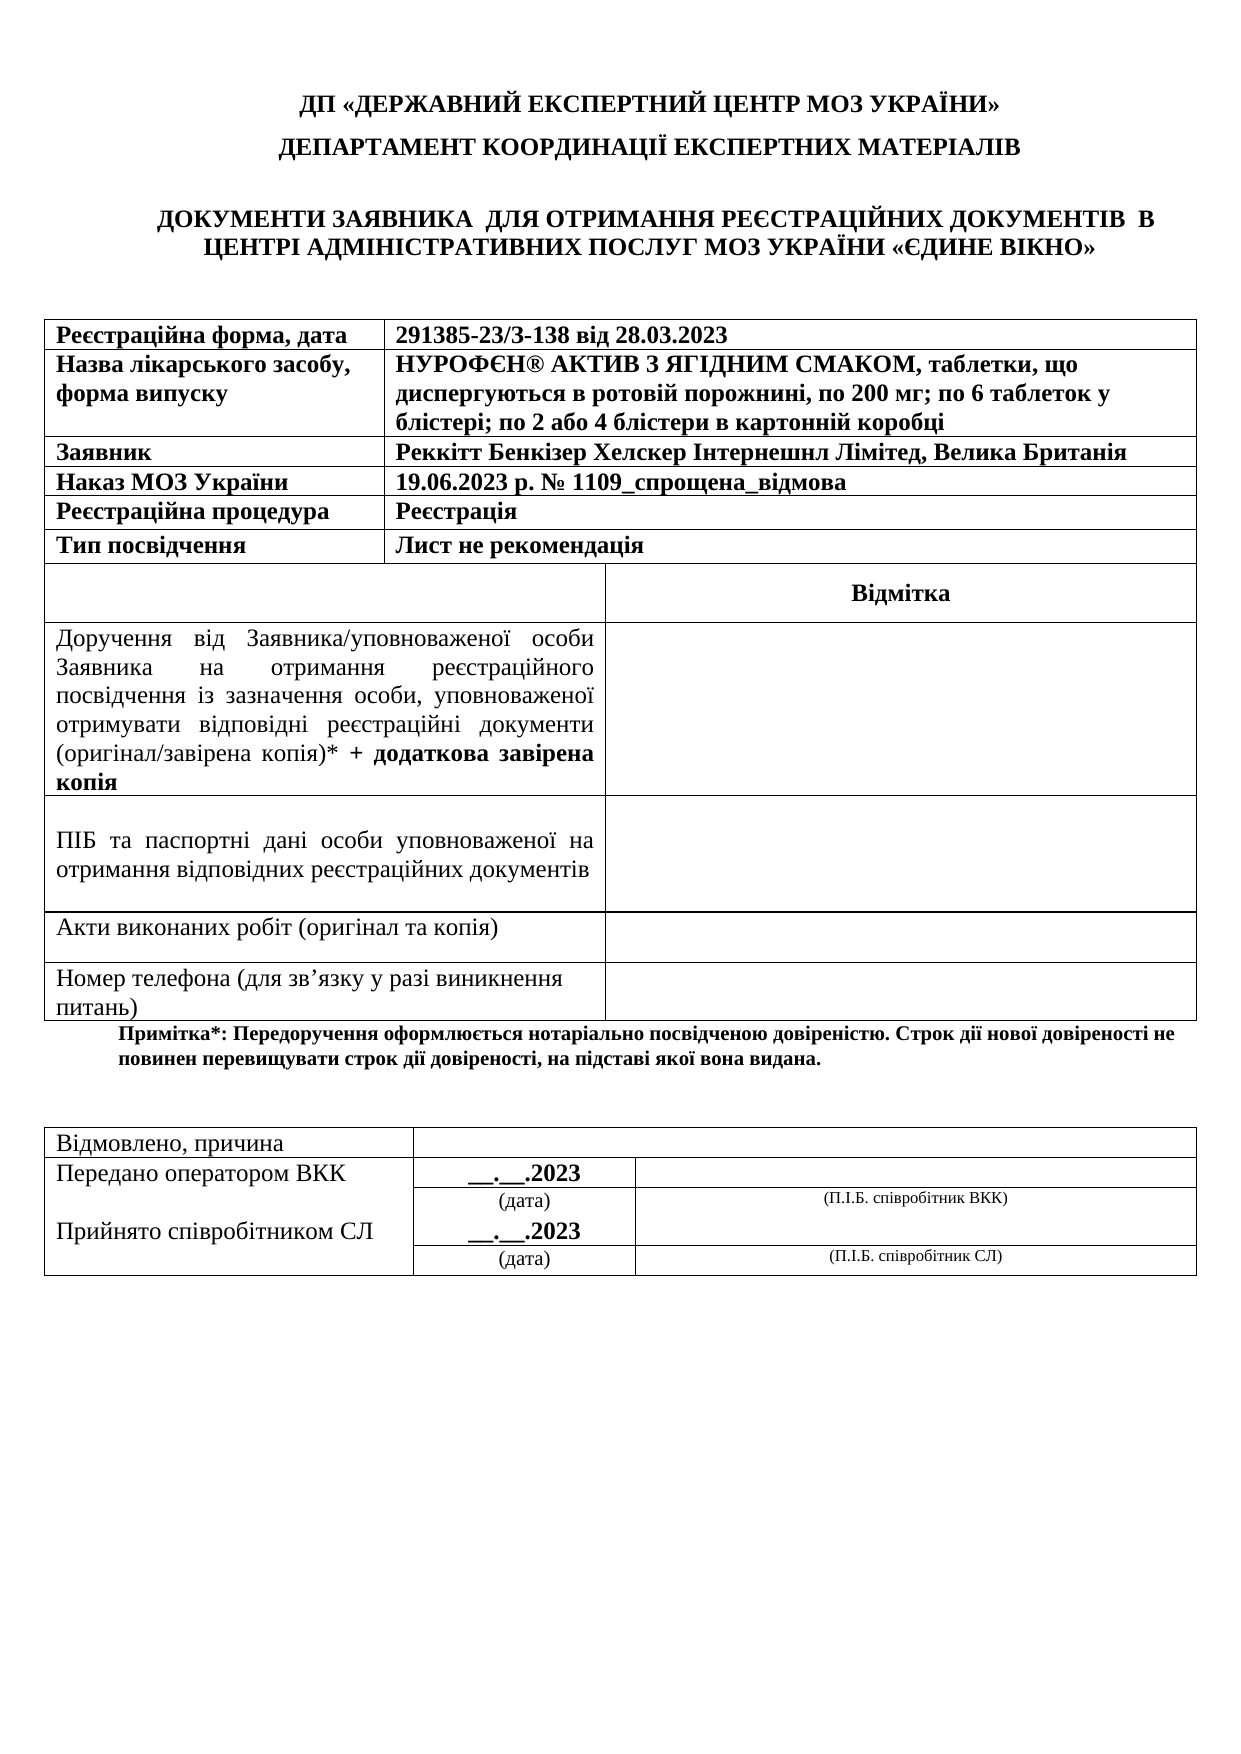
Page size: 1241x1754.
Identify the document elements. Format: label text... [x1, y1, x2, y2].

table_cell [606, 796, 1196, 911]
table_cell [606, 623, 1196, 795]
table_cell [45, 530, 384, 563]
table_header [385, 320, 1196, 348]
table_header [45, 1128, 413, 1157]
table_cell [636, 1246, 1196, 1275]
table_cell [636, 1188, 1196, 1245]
text ДЕПАРТАМЕНТ КООРДИНАЦІЇ ЕКСПЕРТНИХ МАТЕРІАЛІВ [118, 132, 1181, 161]
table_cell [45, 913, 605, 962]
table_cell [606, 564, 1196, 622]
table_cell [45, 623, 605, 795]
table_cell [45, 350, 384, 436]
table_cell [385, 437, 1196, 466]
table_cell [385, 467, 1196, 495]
text ДОКУМЕНТИ ЗАЯВНИКА ДЛЯ ОТРИМАННЯ РЕЄСТРАЦІЙНИХ ДОКУМЕНТІВ В ЦЕНТРІ АДМІНІСТРАТИВНИХ ПОСЛУГ МОЗ УКРАЇНИ «ЄДИНЕ ВІКНО» [118, 204, 1181, 261]
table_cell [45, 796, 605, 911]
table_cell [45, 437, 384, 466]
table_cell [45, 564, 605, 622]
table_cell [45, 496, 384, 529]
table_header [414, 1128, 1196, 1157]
text Примітка*: Передоручення оформлюється нотаріально посвідченою довіреністю. Строк дії нової довіреності не повинен перевищувати строк дії довіреності, на підставі якої вона видана. [118, 1021, 1181, 1069]
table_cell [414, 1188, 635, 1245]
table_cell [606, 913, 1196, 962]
text ДП «ДЕРЖАВНИЙ ЕКСПЕРТНИЙ ЦЕНТР МОЗ УКРАЇНИ» [118, 89, 1181, 117]
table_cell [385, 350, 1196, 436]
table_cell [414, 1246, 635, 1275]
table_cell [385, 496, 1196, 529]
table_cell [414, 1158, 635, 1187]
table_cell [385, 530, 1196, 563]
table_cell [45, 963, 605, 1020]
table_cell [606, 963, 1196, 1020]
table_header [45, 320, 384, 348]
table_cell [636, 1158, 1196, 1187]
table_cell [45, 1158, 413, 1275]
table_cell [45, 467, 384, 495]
